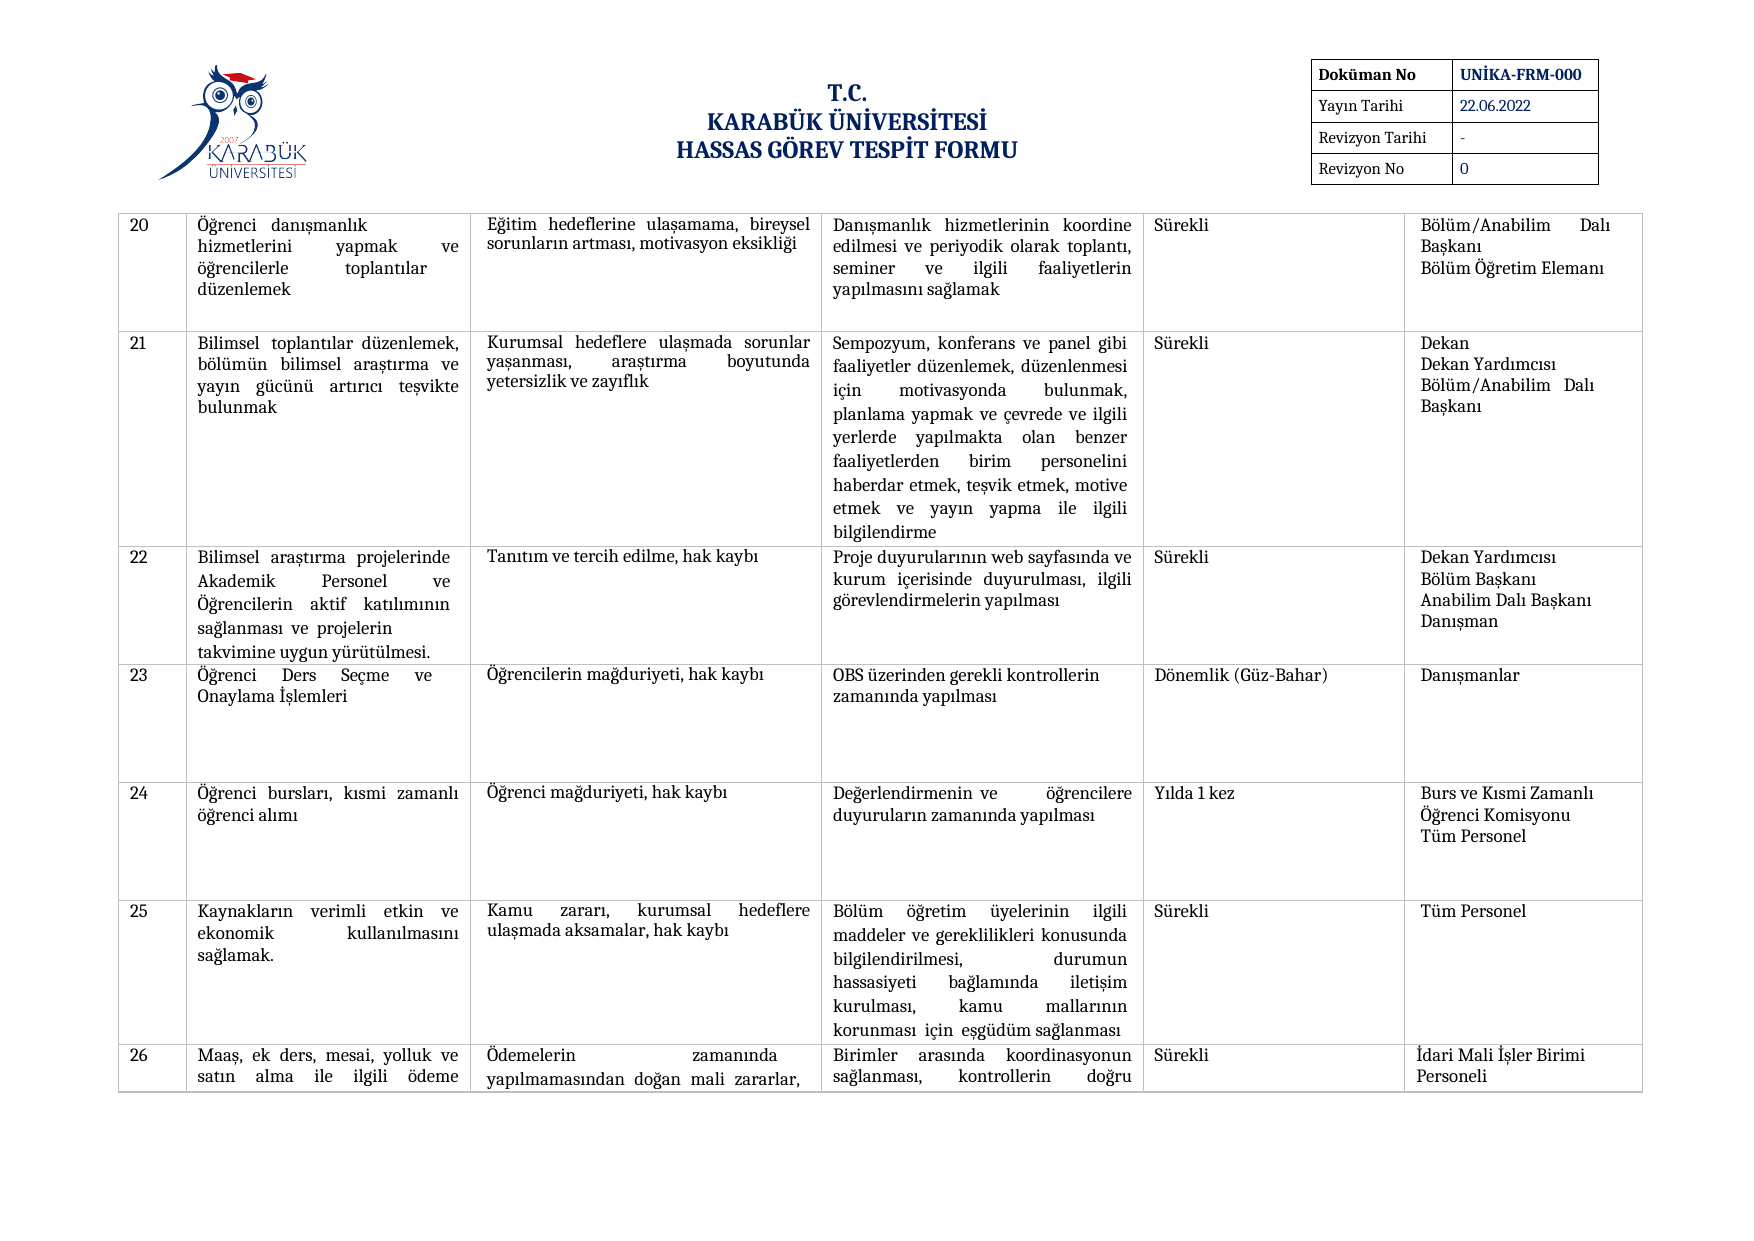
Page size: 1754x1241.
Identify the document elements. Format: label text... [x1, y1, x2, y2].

table_cell Bölüm/Anabilim Dalı Başkanı Bölüm Öğretim Elemanı [1405, 214, 1642, 331]
table_cell Öğrenci mağduriyeti, hak kaybı [471, 783, 821, 900]
table_cell 20 [119, 214, 186, 331]
table_cell Tanıtım ve tercih edilme, hak kaybı [471, 547, 821, 664]
table_cell Sürekli [1144, 1045, 1404, 1091]
table_cell Burs ve Kısmi Zamanlı Öğrenci Komisyonu Tüm Personel [1405, 783, 1642, 900]
table_cell İdari Mali İşler Birimi Personeli [1405, 1045, 1642, 1091]
table_cell 24 [119, 783, 186, 900]
table_cell Tüm Personel [1405, 901, 1642, 1043]
table_cell Öğrenci bursları, kısmi zamanlı öğrenci alımı [187, 783, 470, 900]
table_cell Sürekli [1144, 214, 1404, 331]
table_cell Kaynakların verimli etkin ve ekonomik kullanılmasını sağlamak. [187, 901, 470, 1043]
table_cell Sürekli [1144, 332, 1404, 546]
table_cell Proje duyurularının web sayfasında ve kurum içerisinde duyurulması, ilgili görevlendirmelerin yapılması [822, 547, 1143, 664]
table_cell Sürekli [1144, 901, 1404, 1043]
table_cell OBS üzerinden gerekli kontrollerin zamanında yapılması [822, 665, 1143, 782]
table_cell 22 [119, 547, 186, 664]
table_cell Sürekli [1144, 547, 1404, 664]
table_cell Danışmanlar [1405, 665, 1642, 782]
table_cell Bilimsel toplantılar düzenlemek, bölümün bilimsel araştırma ve yayın gücünü artırıcı teşvikte bulunmak [187, 332, 470, 546]
table_cell Bölüm öğretim üyelerinin ilgili maddeler ve gereklilikleri konusunda bilgilendirilmesi, durumun hassasiyeti bağlamında iletişim kurulması, kamu mallarının korunması için eşgüdüm sağlanması [822, 901, 1143, 1043]
table_cell Öğrenci Ders Seçme ve Onaylama İşlemleri [187, 665, 470, 782]
table_cell Dönemlik (Güz-Bahar) [1144, 665, 1404, 782]
table_cell Birimler arasında koordinasyonun sağlanması, kontrollerin doğru yapılması, gecikme cezasına sebebiyet vermeme [822, 1045, 1143, 1091]
table_cell Sempozyum, konferans ve panel gibi faaliyetler düzenlemek, düzenlenmesi için motivasyonda bulunmak, planlama yapmak ve çevrede ve ilgili yerlerde yapılmakta olan benzer faaliyetlerden birim personelini haberdar etmek, teşvik etmek, motive etmek ve yayın yapma ile ilgili bilgilendirme [822, 332, 1143, 546]
table_cell Öğrenci danışmanlık hizmetlerini yapmak ve öğrencilerle toplantılar düzenlemek [187, 214, 470, 331]
table_cell Kurumsal hedeflere ulaşmada sorunlar yaşanması, araştırma boyutunda yetersizlik ve zayıflık [471, 332, 821, 546]
picture [158, 65, 307, 180]
table_cell Kamu zararı, kurumsal hedeflere ulaşmada aksamalar, hak kaybı [471, 901, 821, 1043]
table_cell Öğrencilerin mağduriyeti, hak kaybı [471, 665, 821, 782]
table_cell 25 [119, 901, 186, 1043]
table_cell Değerlendirmenin ve öğrencilere duyuruların zamanında yapılması [822, 783, 1143, 900]
table_cell Yılda 1 kez [1144, 783, 1404, 900]
table_cell 26 [119, 1045, 186, 1091]
table_cell Eğitim hedeflerine ulaşamama, bireysel sorunların artması, motivasyon eksikliği [471, 214, 821, 331]
table_cell 21 [119, 332, 186, 546]
table_cell 23 [119, 665, 186, 782]
table_cell Maaş, ek ders, mesai, yolluk ve satın alma ile ilgili ödeme evraklarının hazırlanması [187, 1045, 470, 1091]
table_cell Dekan Dekan Yardımcısı Bölüm/Anabilim Dalı Başkanı [1405, 332, 1642, 546]
table_cell Danışmanlık hizmetlerinin koordine edilmesi ve periyodik olarak toplantı, seminer ve ilgili faaliyetlerin yapılmasını sağlamak [822, 214, 1143, 331]
table_cell Bilimsel araştırma projelerinde Akademik Personel ve Öğrencilerin aktif katılımının sağlanması ve projelerin takvimine uygun yürütülmesi. [187, 547, 470, 664]
table_cell Dekan Yardımcısı Bölüm Başkanı Anabilim Dalı Başkanı Danışman [1405, 547, 1642, 664]
